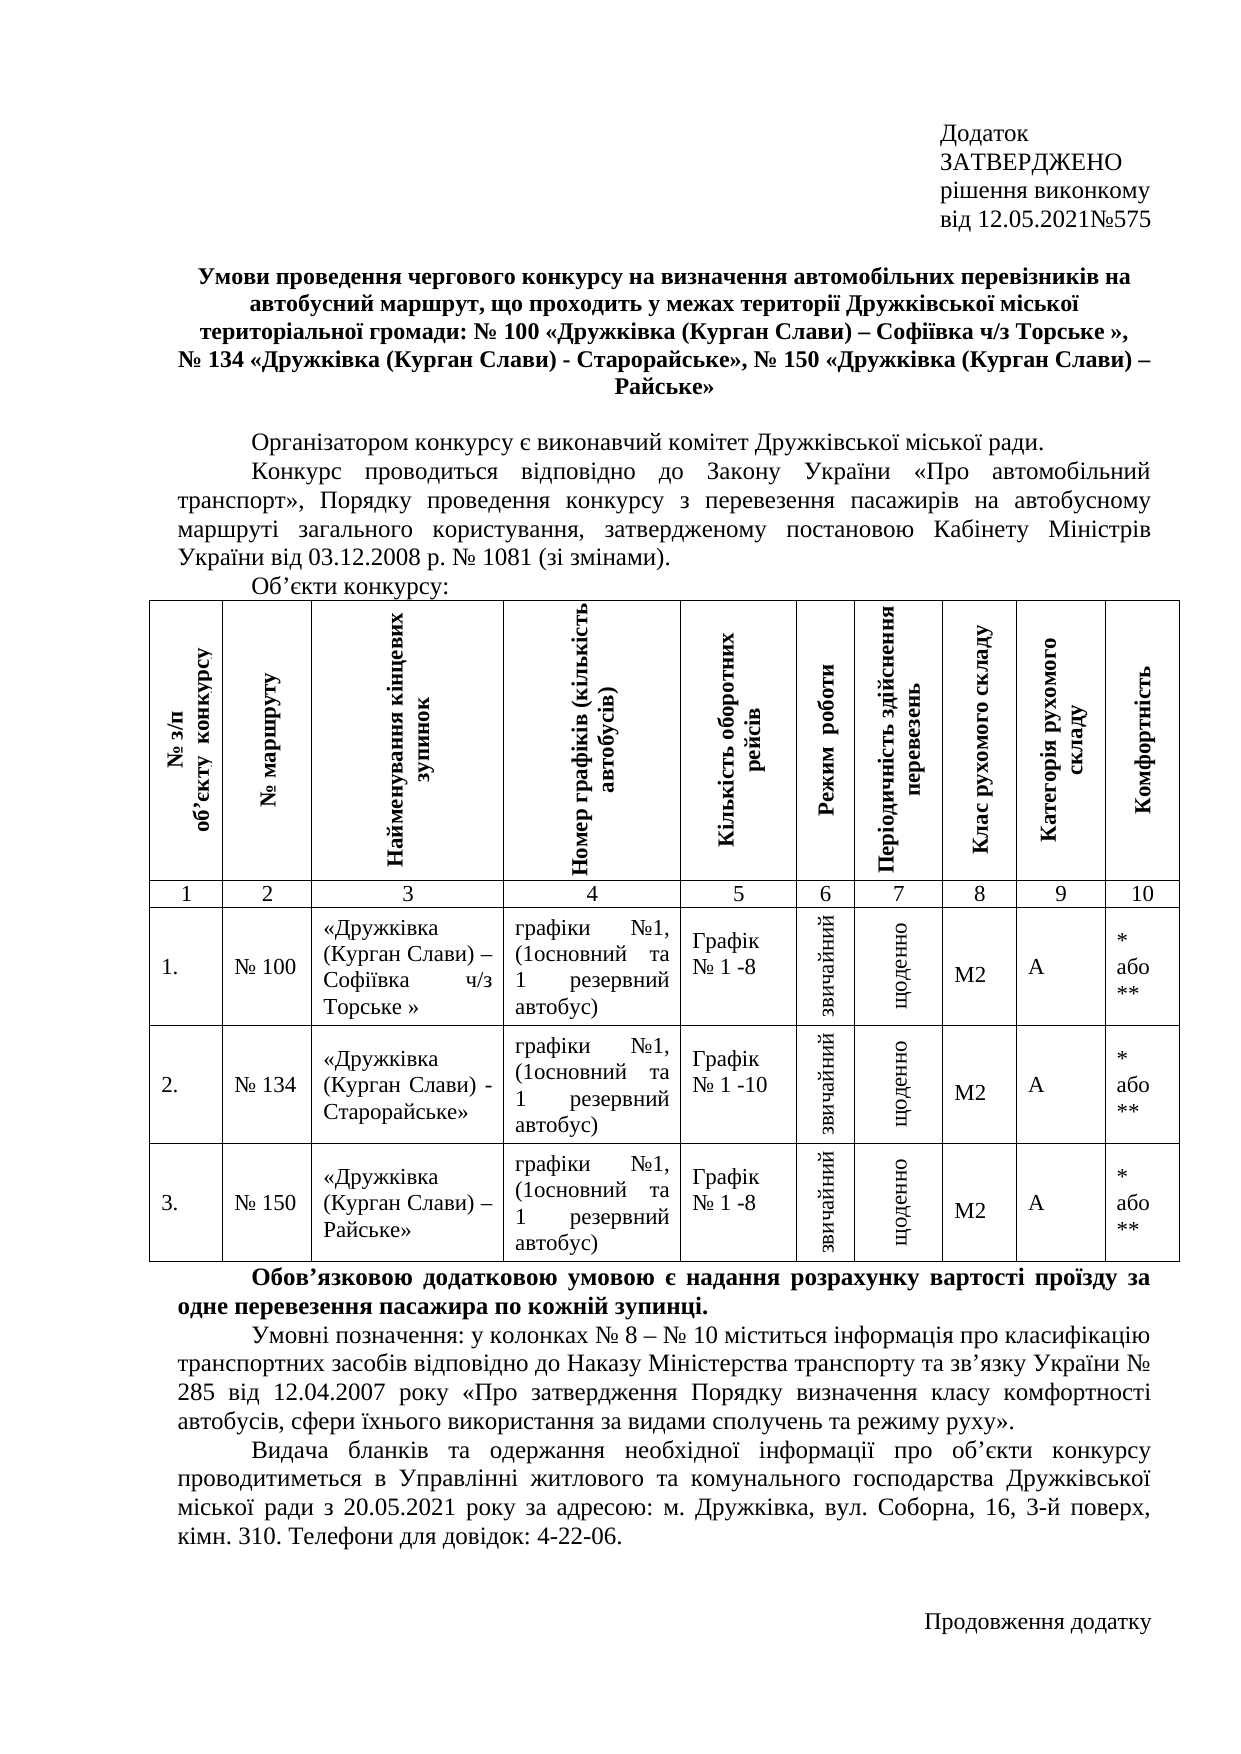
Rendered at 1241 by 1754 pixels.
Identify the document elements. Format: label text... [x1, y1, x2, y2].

table_cell «Дружківка (Курган Слави) – Райське» [312, 1144, 503, 1261]
table_cell А [1017, 1026, 1105, 1143]
table_cell 8 [943, 881, 1016, 907]
table_cell М2 [943, 908, 1016, 1025]
table_header Категорія рухомого складу [1017, 601, 1105, 879]
table_header Режим роботи [797, 601, 854, 879]
table_cell № 134 [223, 1026, 311, 1143]
table_cell * або ** [1106, 908, 1179, 1025]
table_cell Графік № 1 -8 [681, 908, 796, 1025]
table_cell М2 [943, 1144, 1016, 1261]
table_cell графіки №1, (1основний та 1 резервний автобус) [504, 1026, 680, 1143]
table_header № з/п об’єкту конкурсу [150, 601, 222, 879]
text Обов’язковою додатковою умовою є надання розрахунку вартості проїзду за одне перевезення пасажира по кожній зупинці. [177, 1262, 1152, 1320]
table_header Номер графіків (кількість автобусів) [504, 601, 680, 879]
text Об’єкти конкурсу: [177, 571, 1152, 600]
table_cell звичайний [797, 1144, 854, 1261]
text Продовження додатку [177, 1607, 1152, 1635]
table_cell 2. [150, 1026, 222, 1143]
table_cell 5 [681, 881, 796, 907]
table_cell щоденно [855, 1026, 942, 1143]
table_header № маршруту [223, 601, 311, 879]
table_cell 3 [312, 881, 503, 907]
table_cell 6 [797, 881, 854, 907]
table_cell 10 [1106, 881, 1179, 907]
text ЗАТВЕРДЖЕНО [177, 147, 1152, 176]
table_cell 7 [855, 881, 942, 907]
table_cell графіки №1, (1основний та 1 резервний автобус) [504, 908, 680, 1025]
text Конкурс проводиться відповідно до Закону України «Про автомобільний транспорт», Порядку проведення конкурсу з перевезення пасажирів на автобусному маршруті загального користування, затвердженому постановою Кабінету Міністрів України від 03.12.2008 р. № 1081 (зі змінами). [177, 456, 1152, 571]
table_header Кількість оборотних рейсів [681, 601, 796, 879]
table_header Комфортність [1106, 601, 1179, 879]
table_cell М2 [943, 1026, 1016, 1143]
text Організатором конкурсу є виконавчий комітет Дружківської міської ради. [177, 427, 1152, 456]
table_cell щоденно [855, 1144, 942, 1261]
table_cell графіки №1, (1основний та 1 резервний автобус) [504, 1144, 680, 1261]
table_cell 2 [223, 881, 311, 907]
table_cell Графік № 1 -10 [681, 1026, 796, 1143]
text Додаток [177, 118, 1152, 147]
table_cell 3. [150, 1144, 222, 1261]
table_cell 9 [1017, 881, 1105, 907]
text Умови проведення чергового конкурсу на визначення автомобільних перевізників на автобусний маршрут, що проходить у межах території Дружківської міської територіальної громади: № 100 «Дружківка (Курган Слави) – Софіївка ч/з Торське », № 134 «Дружківка (Курган Слави) - Старорайське», № 150 «Дружківка (Курган Слави) – Райське» [177, 262, 1152, 400]
table_cell звичайний [797, 908, 854, 1025]
table_cell * або ** [1106, 1144, 1179, 1261]
text рішення виконкому [177, 176, 1152, 204]
table_cell Графік № 1 -8 [681, 1144, 796, 1261]
table_cell «Дружківка (Курган Слави) - Старорайське» [312, 1026, 503, 1143]
table_cell 1. [150, 908, 222, 1025]
text Видача бланків та одержання необхідної інформації про об’єкти конкурсу проводитиметься в Управлінні житлового та комунального господарства Дружківської міської ради з 20.05.2021 року за адресою: м. Дружківка, вул. Соборна, 16, 3-й поверх, кімн. 310. Телефони для довідок: 4-22-06. [177, 1435, 1152, 1550]
table_cell № 150 [223, 1144, 311, 1261]
text Умовні позначення: у колонках № 8 – № 10 міститься інформація про класифікацію транспортних засобів відповідно до Наказу Міністерства транспорту та зв’язку України № 285 від 12.04.2007 року «Про затвердження Порядку визначення класу комфортності автобусів, сфери їхнього використання за видами сполучень та режиму руху». [177, 1320, 1152, 1435]
table_cell «Дружківка (Курган Слави) – Софіївка ч/з Торське » [312, 908, 503, 1025]
table_header Найменування кінцевих зупинок [312, 601, 503, 879]
table_cell А [1017, 1144, 1105, 1261]
table_cell звичайний [797, 1026, 854, 1143]
table_cell 4 [504, 881, 680, 907]
table_cell щоденно [855, 908, 942, 1025]
text від 12.05.2021№575 [177, 204, 1152, 233]
table_cell * або ** [1106, 1026, 1179, 1143]
table_cell № 100 [223, 908, 311, 1025]
table_header Клас рухомого складу [943, 601, 1016, 879]
table_cell 1 [150, 881, 222, 907]
table_header Періодичність здійснення перевезень [855, 601, 942, 879]
table_cell А [1017, 908, 1105, 1025]
